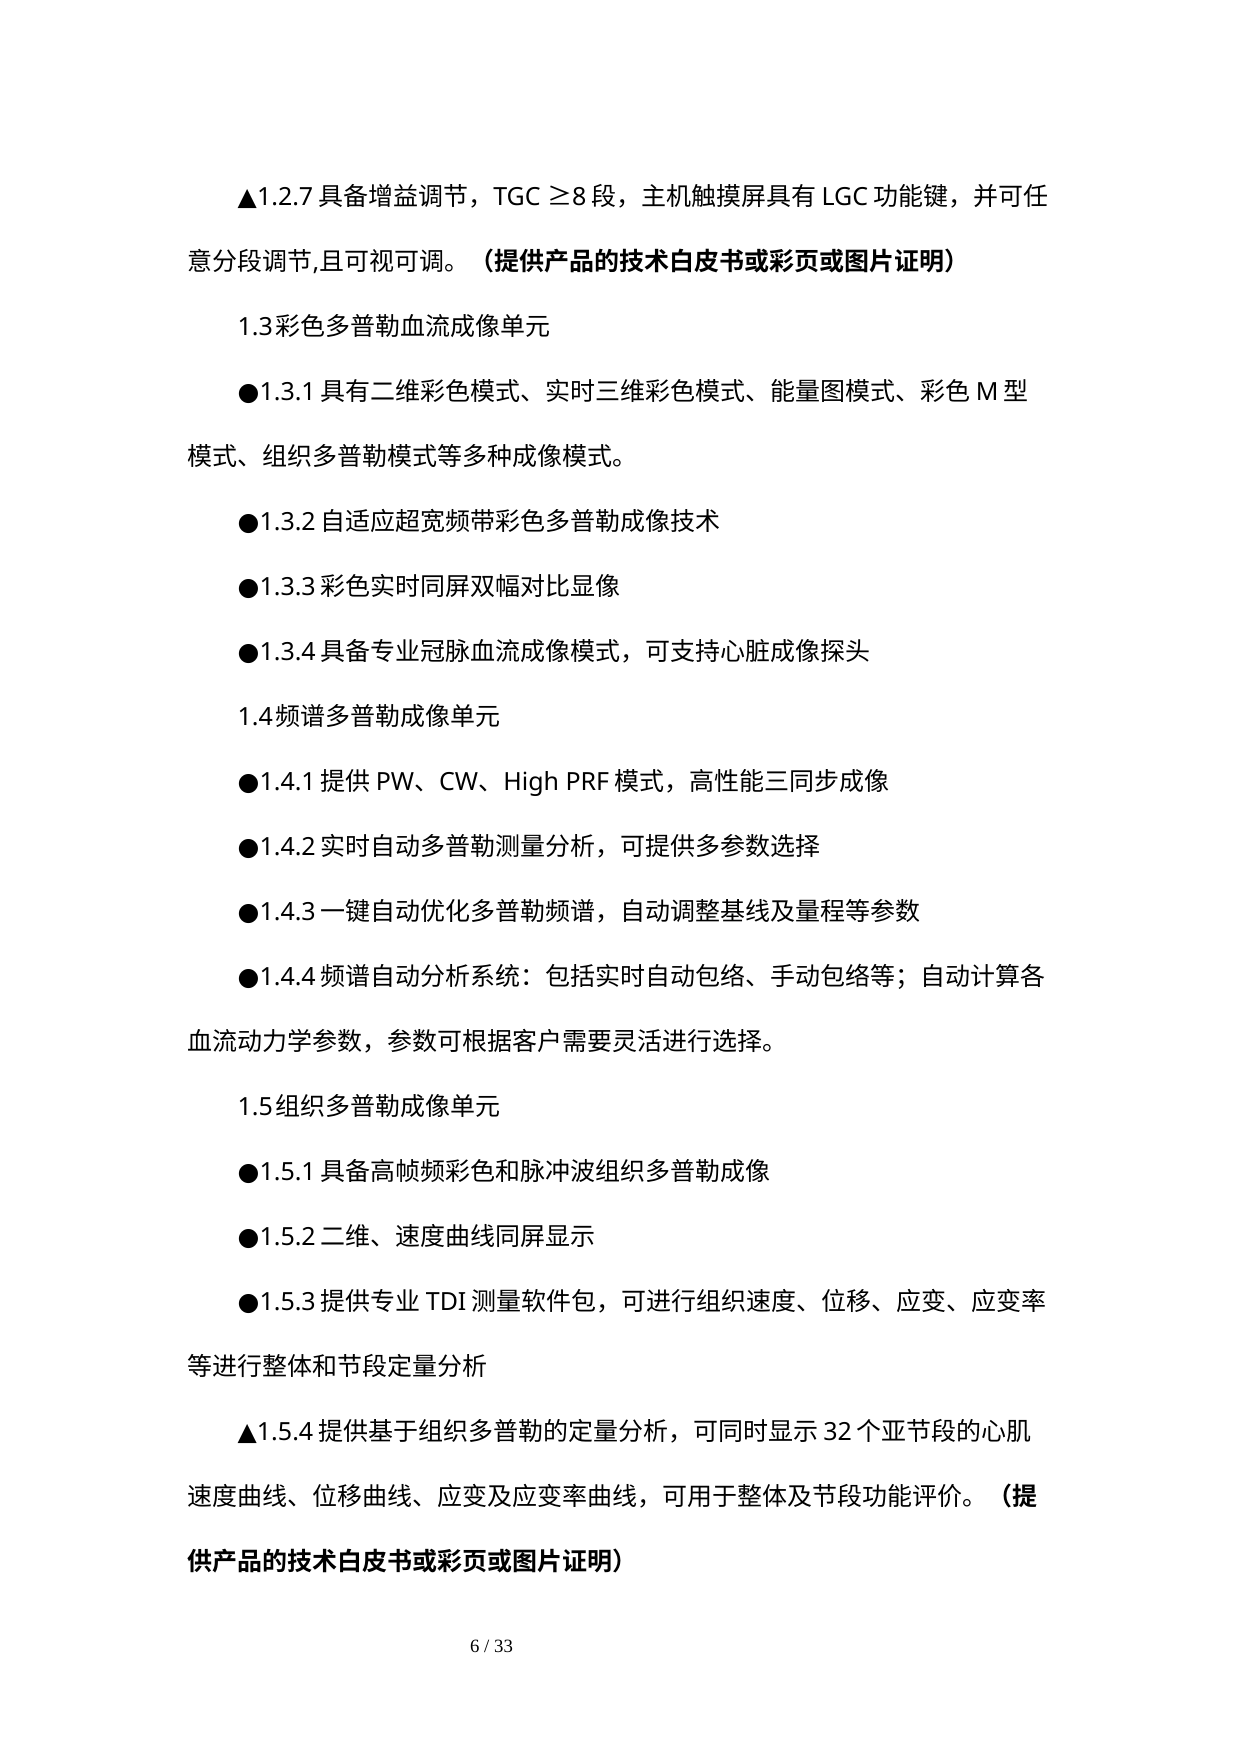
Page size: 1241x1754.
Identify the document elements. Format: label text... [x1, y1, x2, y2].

text ●1.5.3提供专业TDI测量软件包，可进行组织速度、位移、应变、应变率等进行整体和节段定量分析 [187, 1267, 1053, 1397]
text ●1.5.2二维、速度曲线同屏显示 [187, 1202, 1053, 1267]
text ●1.4.3一键自动优化多普勒频谱，自动调整基线及量程等参数 [187, 877, 1053, 942]
text ●1.3.3彩色实时同屏双幅对比显像 [187, 552, 1053, 617]
text ▲1.5.4提供基于组织多普勒的定量分析，可同时显示32个亚节段的心肌速度曲线、位移曲线、应变及应变率曲线，可用于整体及节段功能评价。（提供产品的技术白皮书或彩页或图片证明） [187, 1397, 1053, 1592]
text ▲1.2.7具备增益调节，TGC ≥8段，主机触摸屏具有LGC功能键，并可任意分段调节,且可视可调。（提供产品的技术白皮书或彩页或图片证明） [187, 162, 1053, 292]
text ●1.3.1具有二维彩色模式、实时三维彩色模式、能量图模式、彩色M型模式、组织多普勒模式等多种成像模式。 [187, 357, 1053, 487]
text 1.3 彩色多普勒血流成像单元 [187, 292, 1053, 357]
text ●1.3.2自适应超宽频带彩色多普勒成像技术 [187, 487, 1053, 552]
text ●1.4.2实时自动多普勒测量分析，可提供多参数选择 [187, 812, 1053, 877]
text ●1.4.1提供PW、CW、High PRF模式，高性能三同步成像 [187, 747, 1053, 812]
text 1.5 组织多普勒成像单元 [187, 1072, 1053, 1137]
text ●1.4.4频谱自动分析系统：包括实时自动包络、手动包络等；自动计算各血流动力学参数，参数可根据客户需要灵活进行选择。 [187, 942, 1053, 1072]
text 1.4 频谱多普勒成像单元 [187, 682, 1053, 747]
text ●1.5.1具备高帧频彩色和脉冲波组织多普勒成像 [187, 1137, 1053, 1202]
text ●1.3.4具备专业冠脉血流成像模式，可支持心脏成像探头 [187, 617, 1053, 682]
